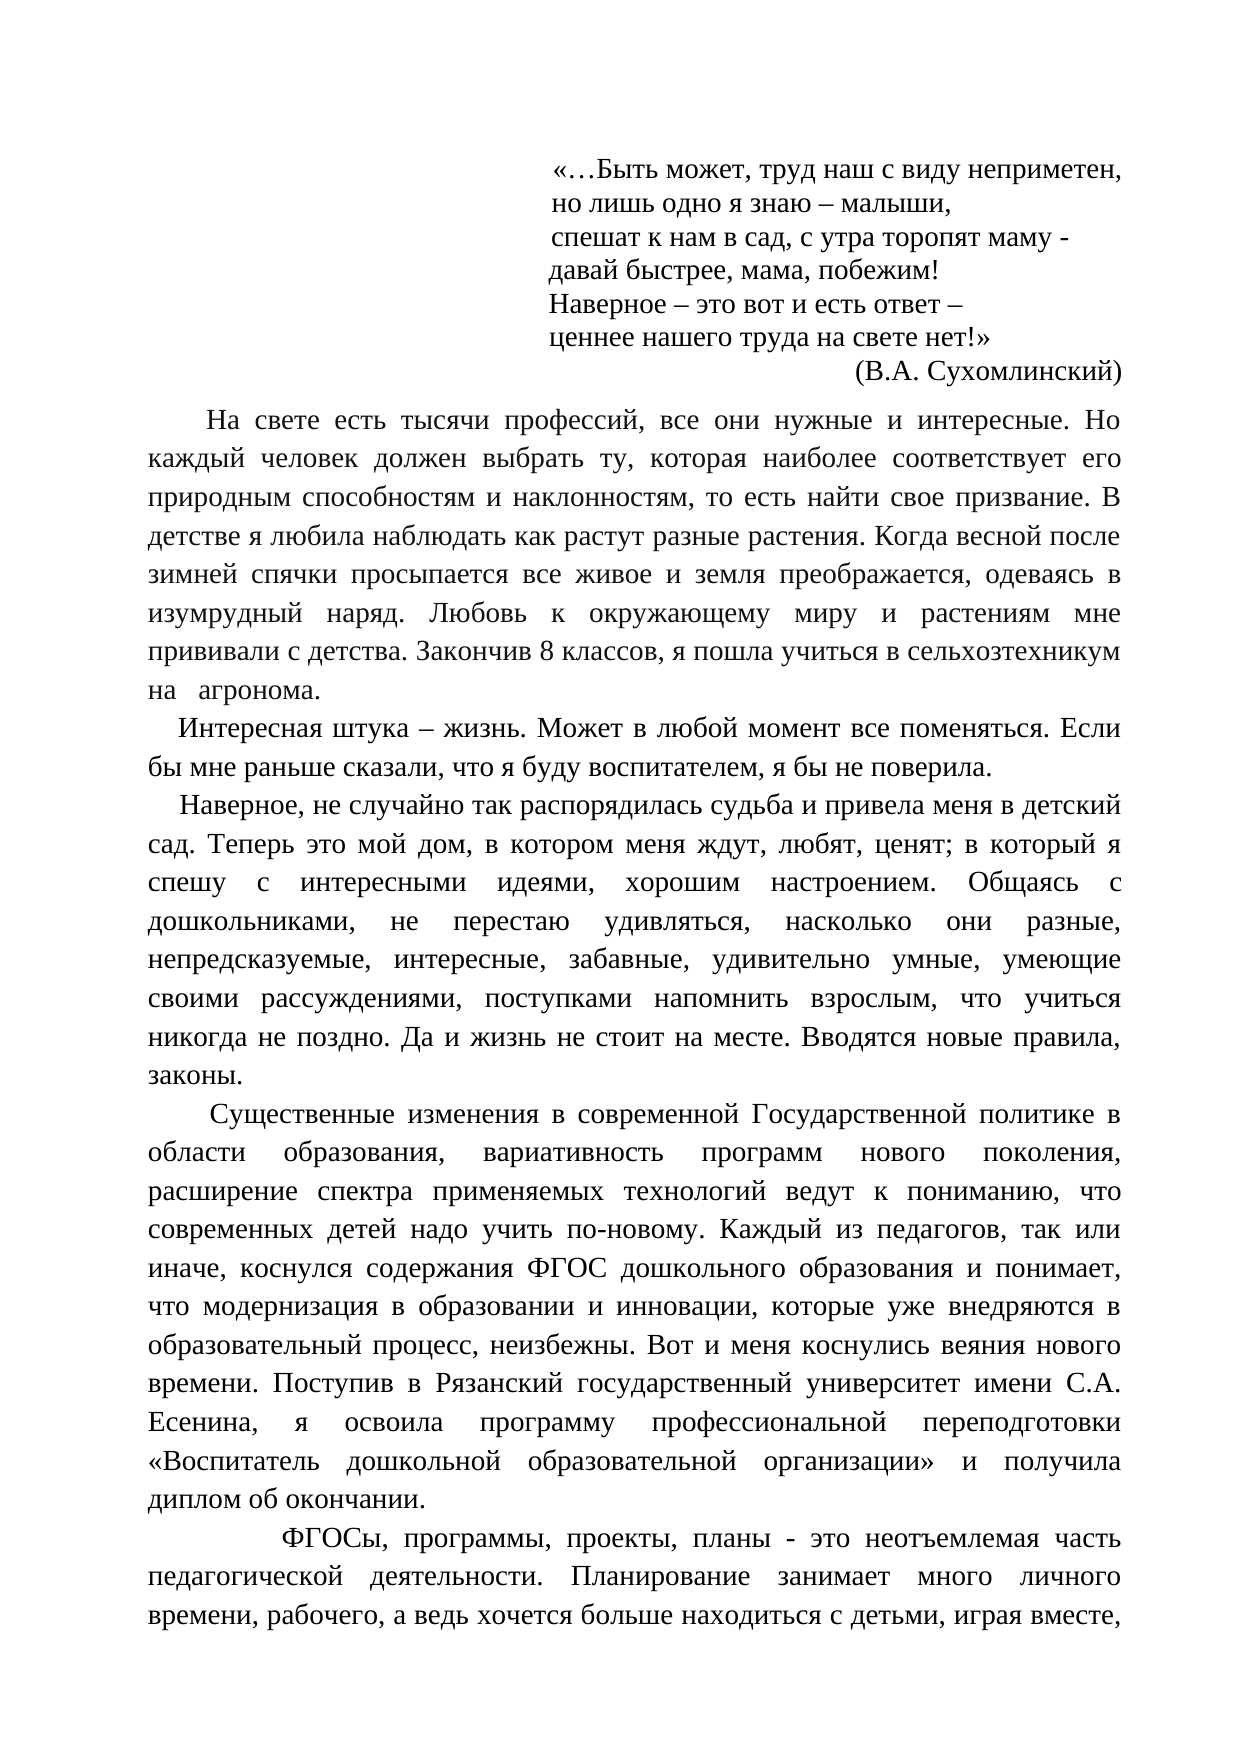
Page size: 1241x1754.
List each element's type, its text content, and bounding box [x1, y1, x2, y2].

text давай быстрее, мама, побежим! [148, 252, 1122, 286]
text но лишь одно я знаю – малыши, [148, 185, 1122, 219]
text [148, 1520, 1122, 1630]
text спешат к нам в сад, с утра торопят маму - [148, 219, 1122, 252]
text ценнее нашего труда на свете нет!» [148, 319, 1122, 353]
text (В.А. Сухомлинский) [148, 353, 1122, 386]
text Интересная штука – жизнь. Может в любой момент все поменяться. Если бы мне раньше сказали, что я буду воспитателем, я бы не поверила. [148, 710, 1122, 782]
text «…Быть может, труд наш с виду неприметен, [148, 152, 1122, 185]
text Существенные изменения в современной Государственной политике в области образования, вариативность программ нового поколения, расширение спектра применяемых технологий ведут к пониманию, что современных детей надо учить по-новому. Каждый из педагогов, так или иначе, коснулся содержания ФГОС дошкольного образования и понимает, что модернизация в образовании и инновации, которые уже внедряются в образовательный процесс, неизбежны. Вот и меня коснулись веяния нового времени. Поступив в Рязанский государственный университет имени С.А. Есенина, я освоила программу профессиональной переподготовки «Воспитатель дошкольной образовательной организации» и получила диплом об окончании. [148, 1096, 1122, 1515]
text Наверное, не случайно так распорядилась судьба и привела меня в детский сад. Теперь это мой дом, в котором меня ждут, любят, ценят; в который я спешу с интересными идеями, хорошим настроением. Общаясь с дошкольниками, не перестаю удивляться, насколько они разные, непредсказуемые, интересные, забавные, удивительно умные, умеющие своими рассуждениями, поступками напомнить взрослым, что учиться никогда не поздно. Да и жизнь не стоит на месте. Вводятся новые правила, законы. [148, 787, 1122, 1091]
text На свете есть тысячи профессий, все они нужные и интересные. Но каждый человек должен выбрать ту, которая наиболее соответствует его природным способностям и наклонностям, то есть найти свое призвание. В детстве я любила наблюдать как растут разные растения. Когда весной после зимней спячки просыпается все живое и земля преображается, одеваясь в изумрудный наряд. Любовь к окружающему миру и растениям мне прививали с детства. Закончив 8 классов, я пошла учиться в сельхозтехникум на агронома. [148, 402, 1122, 705]
text Наверное – это вот и есть ответ – [148, 286, 1122, 319]
